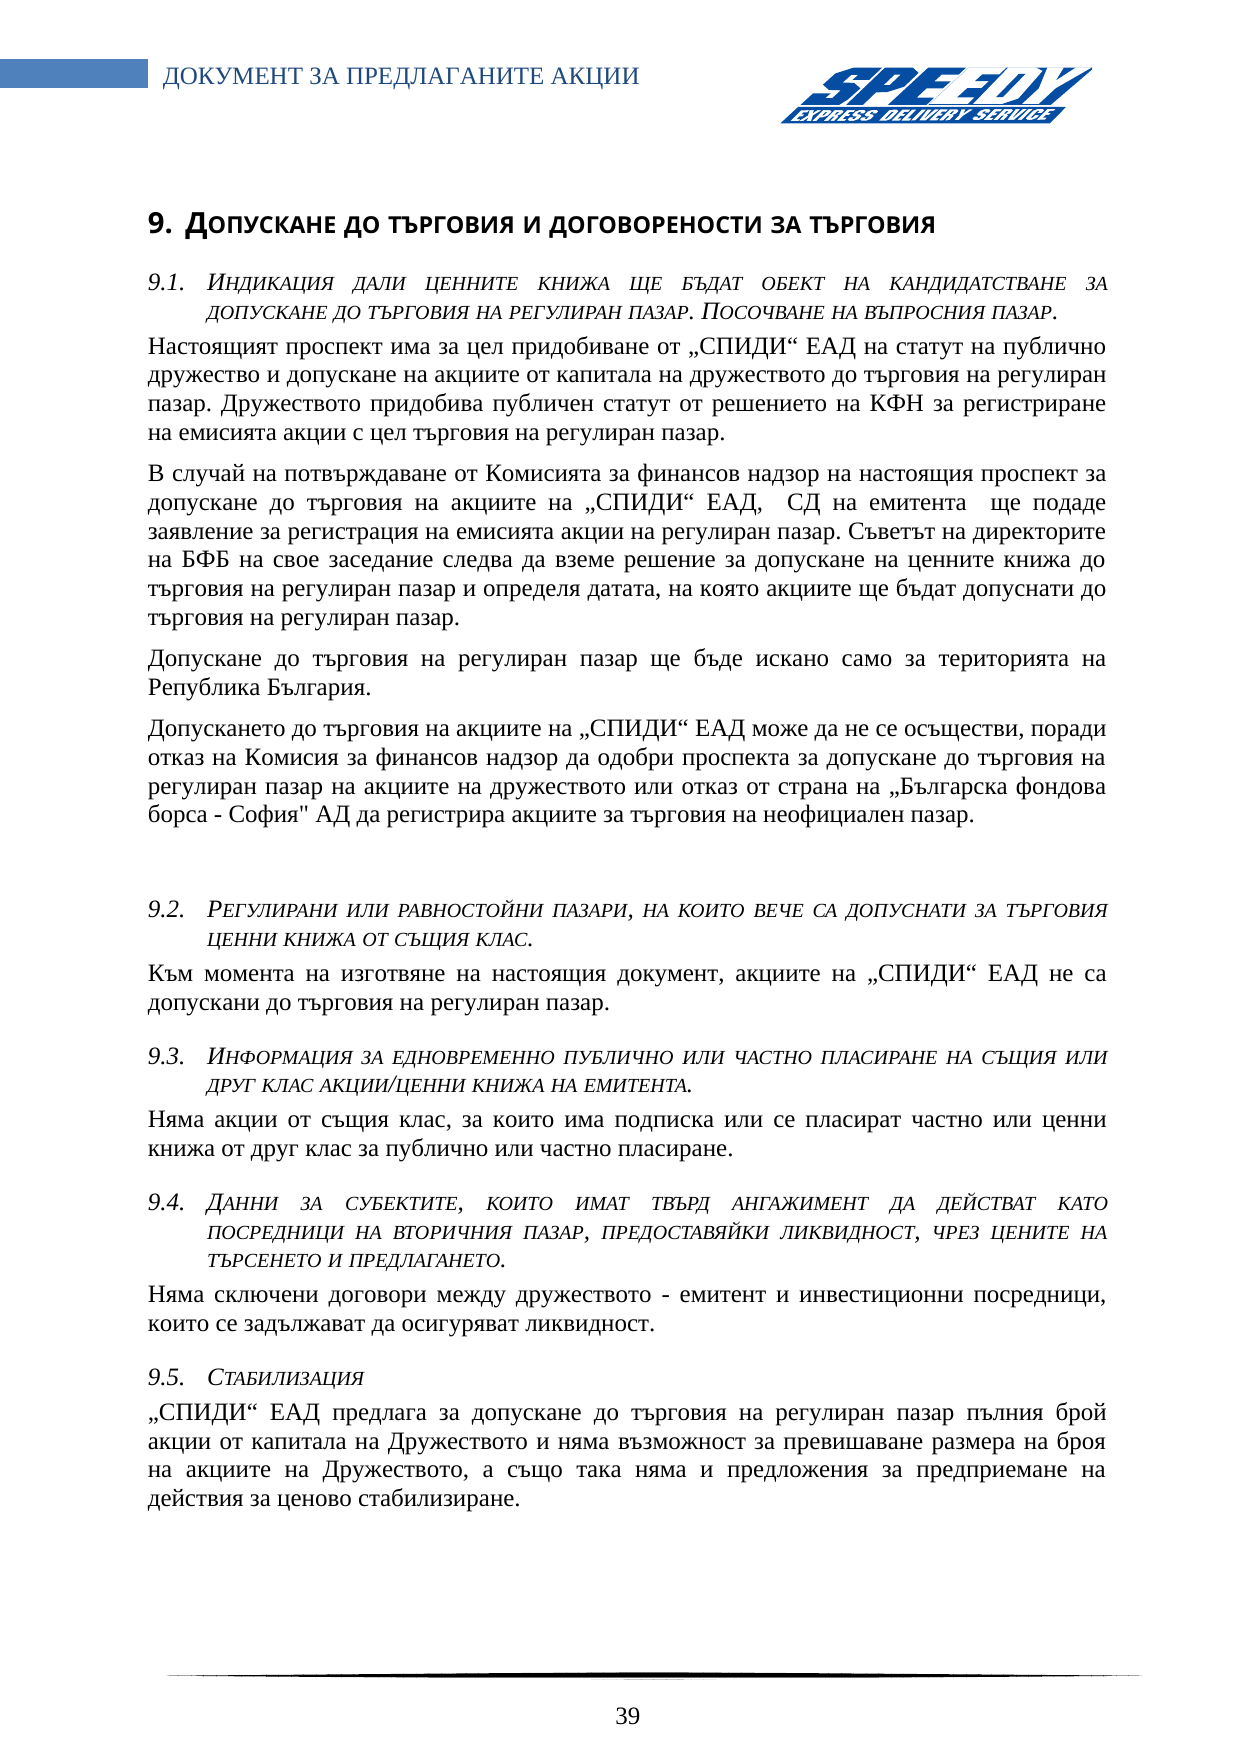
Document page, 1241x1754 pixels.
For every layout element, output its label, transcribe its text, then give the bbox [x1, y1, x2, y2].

text Допускане до търговия на регулиран пазар ще бъде искано само за територията на Република България. [148, 643, 1108, 701]
subtitle Допускане до търговия и договорености за търговия [148, 202, 1108, 242]
text Настоящият проспект има за цел придобиване от „СПИДИ“ ЕАД на статут на публично дружество и допускане на акциите от капитала на дружеството до търговия на регулиран пазар. Дружеството придобива публичен статут от решението на КФН за регистриране на емисията акции с цел търговия на регулиран пазар. [148, 331, 1108, 446]
text Няма сключени договори между дружеството - емитент и инвестиционни посредници, които се задължават да осигуряват ликвидност. [148, 1279, 1108, 1337]
text Допускането до търговия на акциите на „СПИДИ“ ЕАД може да не се осъществи, поради отказ на Комисия за финансов надзор да одобри проспекта за допускане до търговия на регулиран пазар на акциите на дружеството или отказ от страна на „Българска фондова борса - София" АД да регистрира акциите за търговия на неофициален пазар. [148, 713, 1108, 828]
subtitle Регулирани или равностойни пазари, на които вече са допуснати за търговия ценни книжа от същия клас. [148, 894, 1108, 952]
subtitle Данни за субектите, които имат твърд ангажимент да действат като посредници на вторичния пазар, предоставяйки ликвидност, чрез цените на търсенето и предлагането. [148, 1187, 1108, 1273]
text Към момента на изготвяне на настоящия документ, акциите на „СПИДИ“ ЕАД не са допускани до търговия на регулиран пазар. [148, 958, 1108, 1016]
text „СПИДИ“ ЕАД предлага за допускане до търговия на регулиран пазар пълния брой акции от капитала на Дружеството и няма възможност за превишаване размера на броя на акциите на Дружеството, а също така няма и предложения за предприемане на действия за ценово стабилизиране. [148, 1397, 1108, 1512]
subtitle Стабилизация [148, 1362, 1108, 1391]
subtitle Информация за едновременно публично или частно пласиране на същия или друг клас акции/ценни книжа на емитента. [148, 1041, 1108, 1098]
picture [166, 1671, 1142, 1680]
text В случай на потвърждаване от Комисията за финансов надзор на настоящия проспект за допускане до търговия на акциите на „СПИДИ“ ЕАД, СД на емитента ще подаде заявление за регистрация на емисията акции на регулиран пазар. Съветът на директорите на БФБ на свое заседание следва да вземе решение за допускане на ценните книжа до търговия на регулиран пазар и определя датата, на която акциите ще бъдат допуснати до търговия на регулиран пазар. [148, 458, 1108, 631]
text Няма акции от същия клас, за които има подписка или се пласират частно или ценни книжа от друг клас за публично или частно пласиране. [148, 1104, 1108, 1162]
subtitle Индикация дали ценните книжа ще бъдат обект на кандидатстване за допускане до търговия на регулиран пазар. Посочване на въпросния пазар. [148, 267, 1108, 324]
